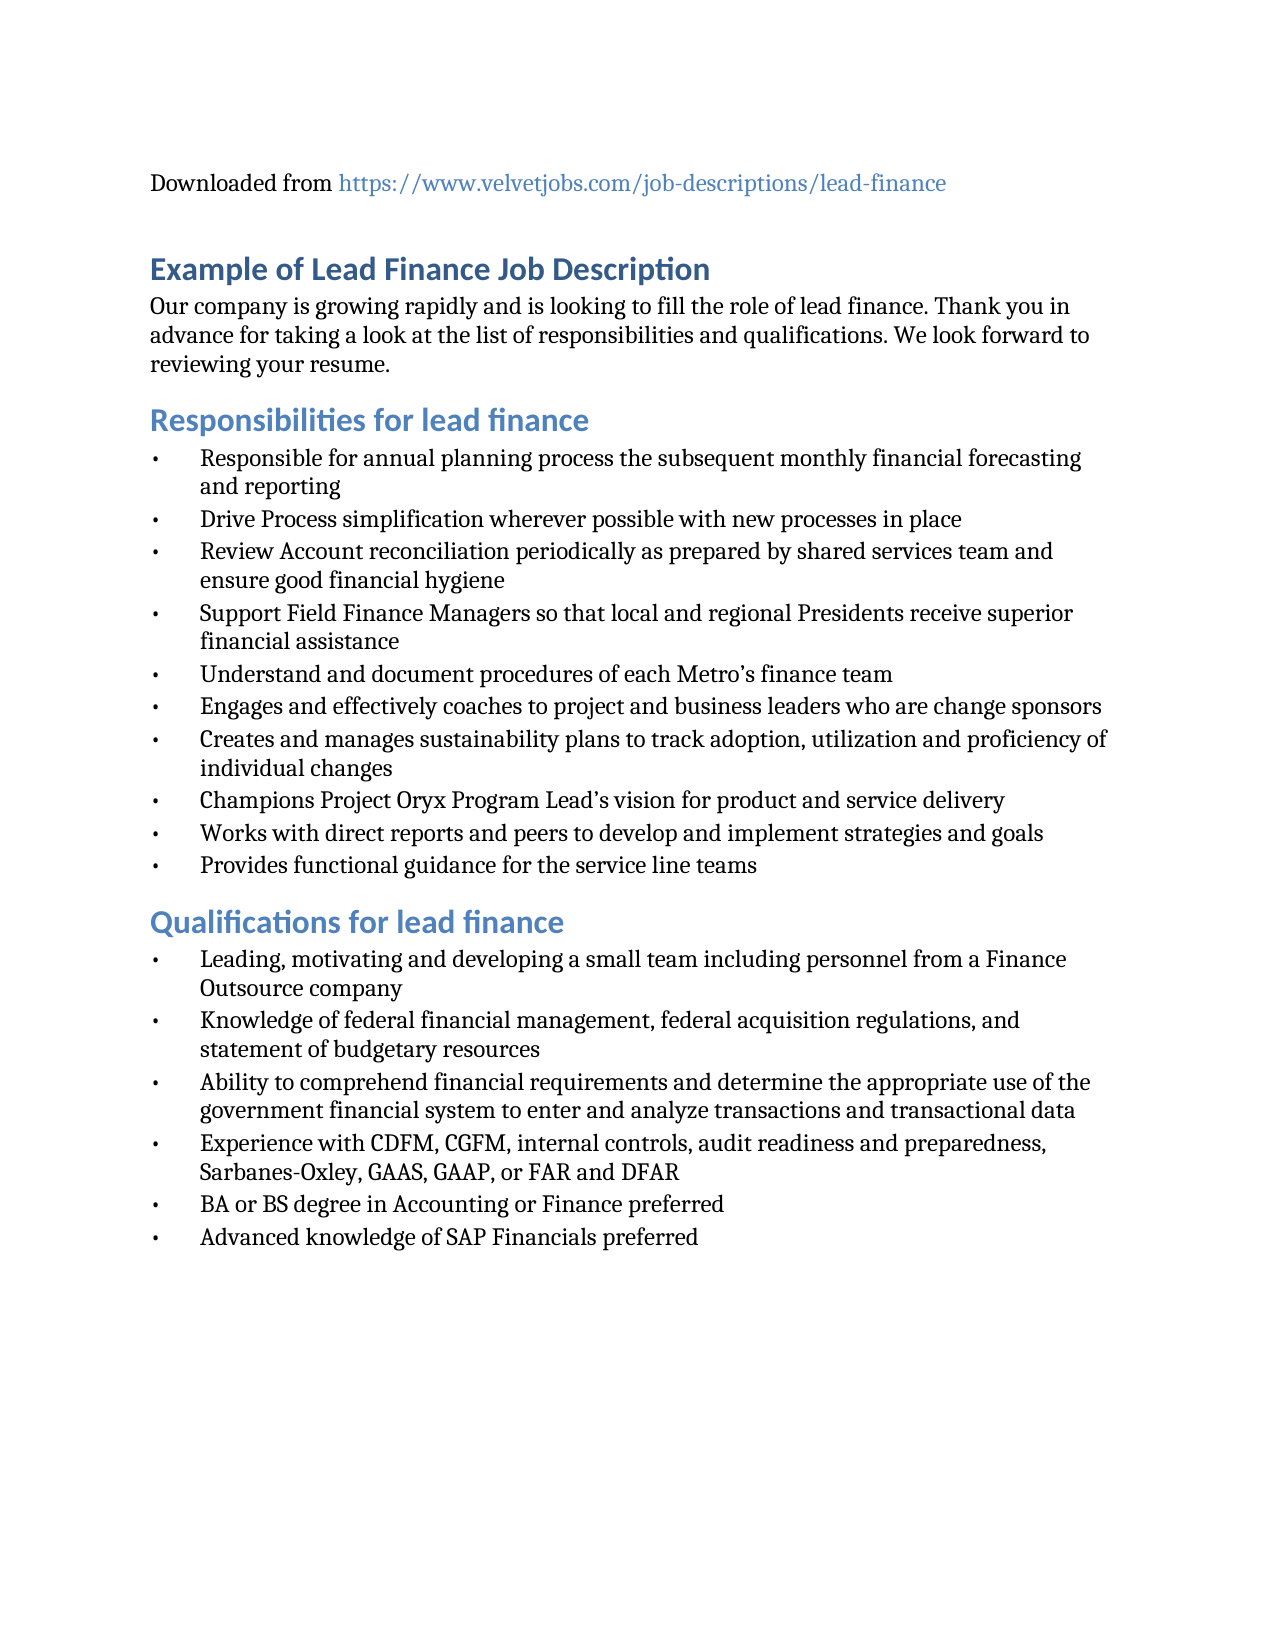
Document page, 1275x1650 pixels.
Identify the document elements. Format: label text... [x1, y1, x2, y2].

list Leading, motivating and developing a small team including personnel from a Finance Outsource company [150, 945, 1125, 1003]
list Provides functional guidance for the service line teams [150, 851, 1125, 880]
list Responsible for annual planning process the subsequent monthly financial forecasting and reporting [150, 443, 1125, 501]
list Experience with CDFM, CGFM, internal controls, audit readiness and preparedness, Sarbanes-Oxley, GAAS, GAAP, or FAR and DFAR [150, 1129, 1125, 1186]
list Review Account reconciliation periodically as prepared by shared services team and ensure good financial hygiene [150, 537, 1125, 595]
list Advanced knowledge of SAP Financials preferred [150, 1223, 1125, 1251]
list Support Field Finance Managers so that local and regional Presidents receive superior financial assistance [150, 598, 1125, 656]
list Works with direct reports and peers to develop and implement strategies and goals [150, 818, 1125, 847]
list Creates and manages sustainability plans to track adoption, utilization and proficiency of individual changes [150, 725, 1125, 782]
subtitle Example of Lead Finance Job Description [150, 247, 1125, 288]
list Engages and effectively coaches to project and business leaders who are change sponsors [150, 692, 1125, 721]
list Champions Project Oryx Program Lead’s vision for product and service delivery [150, 786, 1125, 815]
list Drive Process simplification wherever possible with new processes in place [150, 505, 1125, 533]
subtitle Responsibilities for lead finance [150, 399, 1125, 440]
list Understand and document procedures of each Metro’s finance team [150, 660, 1125, 688]
text Downloaded from https://www.velvetjobs.com/job-descriptions/lead-finance [150, 169, 1125, 197]
list Ability to comprehend financial requirements and determine the appropriate use of the government financial system to enter and analyze transactions and transactional data [150, 1068, 1125, 1125]
list BA or BS degree in Accounting or Finance preferred [150, 1190, 1125, 1219]
subtitle Qualifications for lead finance [150, 901, 1125, 941]
list Knowledge of federal financial management, federal acquisition regulations, and statement of budgetary resources [150, 1006, 1125, 1064]
text Our company is growing rapidly and is looking to fill the role of lead finance. Thank you in advance for taking a look at the list of responsibilities and qualifications. We look forward to reviewing your resume. [150, 292, 1125, 378]
